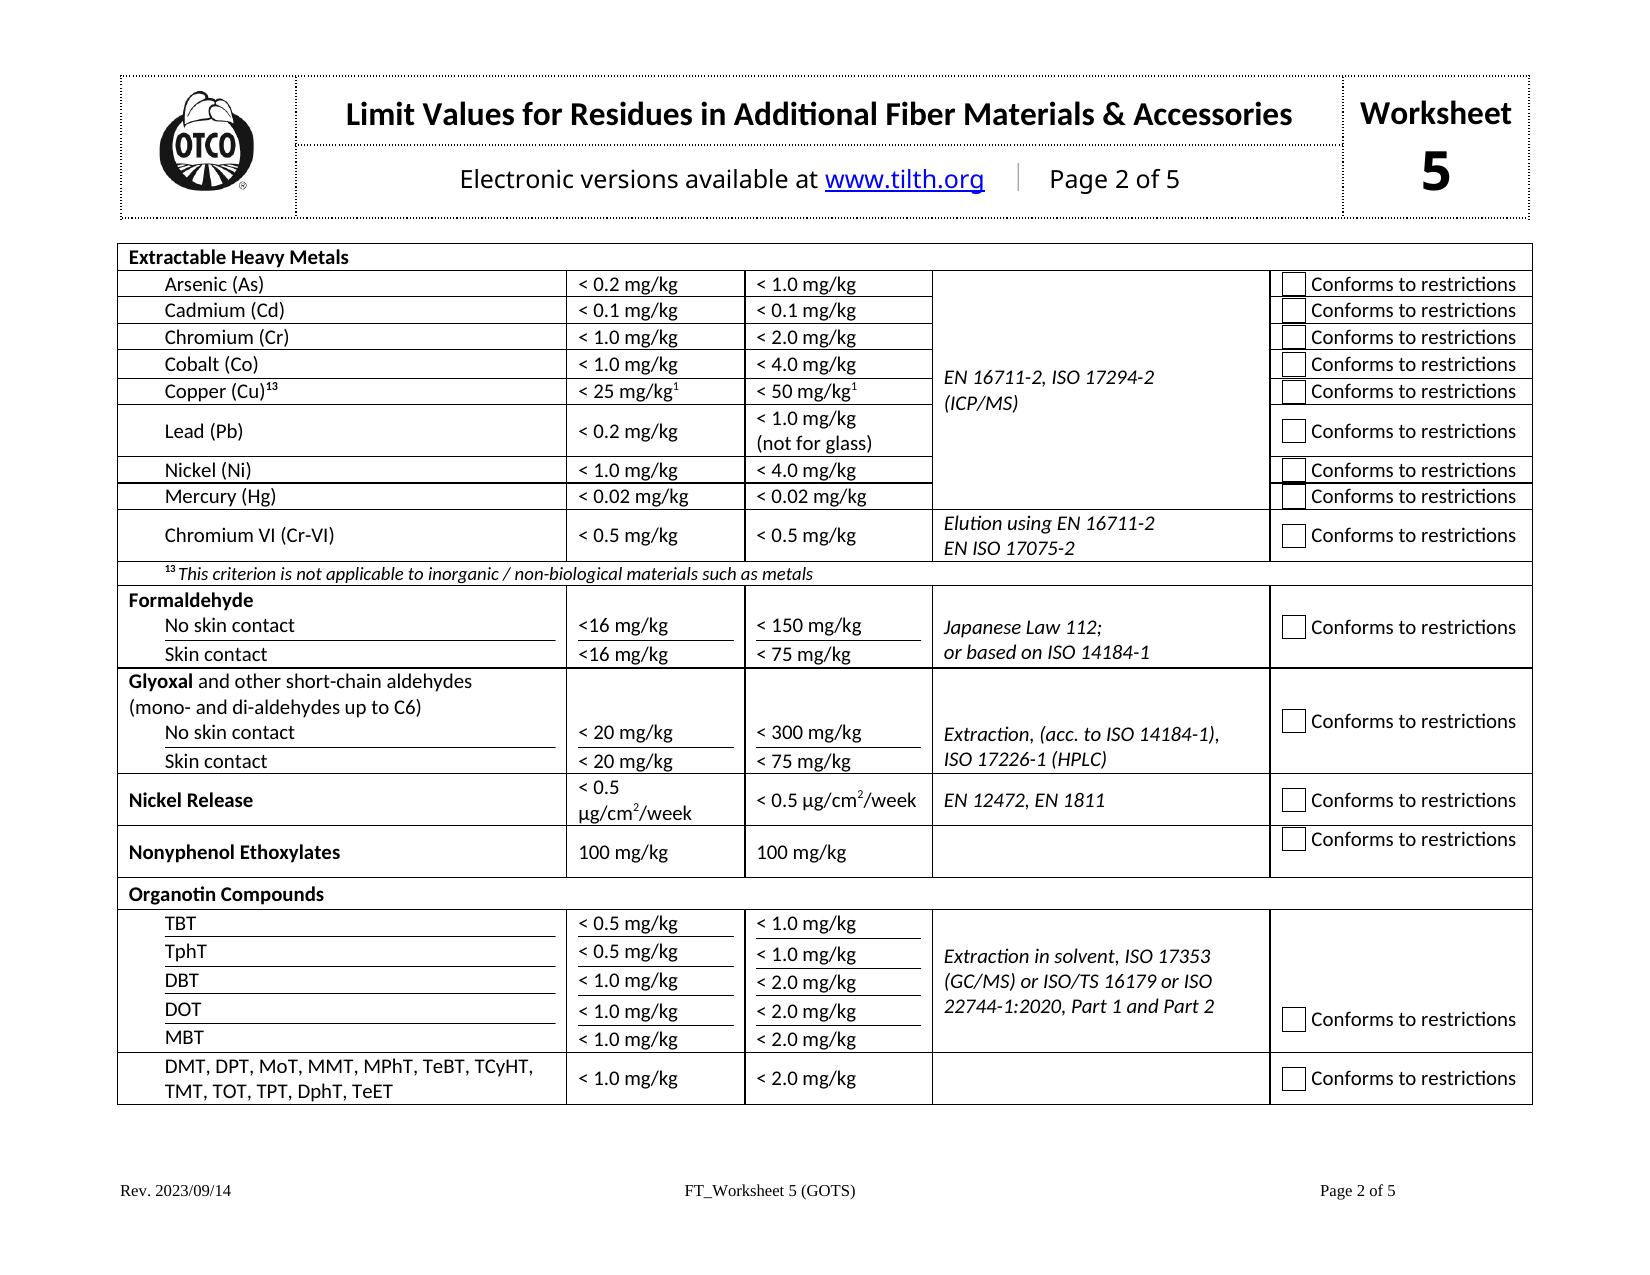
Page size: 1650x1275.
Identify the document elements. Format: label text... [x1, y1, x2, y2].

table_cell < 1.0 mg/kg [567, 457, 744, 482]
table_cell Nickel (Ni) [118, 457, 566, 482]
table_cell Conforms to restrictions [1271, 324, 1532, 349]
table_cell Conforms to restrictions [1271, 405, 1532, 456]
table_cell < 300 mg/kg < 75 mg/kg [746, 669, 932, 773]
table_cell Organotin Compounds [118, 878, 1532, 909]
table_cell Conforms to restrictions [1271, 774, 1532, 825]
table_cell Nonyphenol Ethoxylates [118, 826, 566, 877]
table_cell Conforms to restrictions [1271, 271, 1532, 296]
table_cell Arsenic (As) [118, 271, 566, 296]
table_cell Chromium (Cr) [118, 324, 566, 349]
table_cell < 0.02 mg/kg [746, 484, 932, 509]
table_cell Japanese Law 112; or based on ISO 14184-1 [933, 586, 1269, 667]
table_cell DMT, DPT, MoT, MMT, MPhT, TeBT, TCyHT, TMT, TOT, TPT, DphT, TeET [118, 1053, 566, 1104]
table_cell <16 mg/kg <16 mg/kg [567, 586, 744, 667]
table_cell < 2.0 mg/kg [746, 1053, 932, 1104]
table_cell Conforms to restrictions [1271, 510, 1532, 561]
table_cell Extraction, (acc. to ISO 14184-1), ISO 17226-1 (HPLC) [933, 669, 1269, 773]
table_cell TBT TphT DBT DOT MBT [118, 910, 566, 1052]
table_cell < 0.5 μg/cm2/week [746, 774, 932, 825]
table_cell < 0.1 mg/kg [746, 297, 932, 323]
table_cell Conforms to restrictions [1271, 457, 1532, 482]
table_cell < 1.0 mg/kg (not for glass) [746, 405, 932, 456]
table_cell Conforms to restrictions [1271, 586, 1532, 667]
table_cell < 0.1 mg/kg [567, 297, 744, 323]
table_cell Formaldehyde No skin contact Skin contact [118, 586, 566, 667]
table_cell < 4.0 mg/kg [746, 457, 932, 482]
table_cell Conforms to restrictions [1271, 1053, 1532, 1104]
table_cell Elution using EN 16711-2 EN ISO 17075-2 [933, 510, 1269, 561]
table_cell 100 mg/kg [567, 826, 744, 877]
table_cell Lead (Pb) [118, 405, 566, 456]
table_cell < 1.0 mg/kg [746, 271, 932, 296]
table_cell Conforms to restrictions [1306, 484, 1532, 509]
table_cell Conforms to restrictions [1271, 826, 1532, 877]
table_cell < 150 mg/kg < 75 mg/kg [746, 586, 932, 667]
table_cell Extractable Heavy Metals [118, 244, 1532, 270]
table_cell < 50 mg/kg1 [746, 379, 932, 404]
table_cell Conforms to restrictions [1271, 910, 1532, 1052]
table_cell Copper (Cu)13 [118, 379, 566, 404]
table_cell < 0.2 mg/kg [567, 405, 744, 456]
table_cell < 0.02 mg/kg [567, 484, 744, 509]
table_cell Conforms to restrictions [1271, 297, 1532, 323]
table_cell Glyoxal and other short-chain aldehydes (mono- and di-aldehydes up to C6) No skin contact Skin contact [118, 669, 566, 773]
table_cell 13 This criterion is not applicable to inorganic / non-biological materials such as metals [118, 562, 1532, 585]
table_cell < 1.0 mg/kg [567, 1053, 744, 1104]
table_cell Nickel Release [118, 774, 566, 825]
table_cell Cadmium (Cd) [118, 297, 566, 323]
table_cell < 0.2 mg/kg [567, 271, 744, 296]
table_cell < 20 mg/kg < 20 mg/kg [567, 669, 744, 773]
table_cell [933, 826, 1269, 877]
table_cell Extraction in solvent, ISO 17353 (GC/MS) or ISO/TS 16179 or ISO 22744-1:2020, Part 1 and Part 2 [933, 910, 1269, 1052]
table_cell < 1.0 mg/kg [567, 350, 744, 378]
table_cell EN 16711-2, ISO 17294-2 (ICP/MS) [933, 271, 1269, 509]
table_cell < 1.0 mg/kg [567, 324, 744, 349]
table_cell Conforms to restrictions [1271, 350, 1532, 378]
table_cell < 4.0 mg/kg [746, 350, 932, 378]
table_cell Conforms to restrictions [1271, 379, 1532, 404]
table_cell EN 12472, EN 1811 [933, 774, 1269, 825]
table_cell < 1.0 mg/kg < 1.0 mg/kg < 2.0 mg/kg < 2.0 mg/kg < 2.0 mg/kg [746, 910, 932, 1052]
table_cell < 0.5 mg/kg < 0.5 mg/kg < 1.0 mg/kg < 1.0 mg/kg < 1.0 mg/kg [567, 910, 744, 1052]
table_cell < 0.5 μg/cm2/week [567, 774, 744, 825]
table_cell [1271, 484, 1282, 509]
table_cell < 25 mg/kg1 [567, 379, 744, 404]
table_cell 100 mg/kg [746, 826, 932, 877]
table_cell < 0.5 mg/kg [567, 510, 744, 561]
table_cell Chromium VI (Cr-VI) [118, 510, 566, 561]
table_cell < 0.5 mg/kg [746, 510, 932, 561]
table_cell < 2.0 mg/kg [746, 324, 932, 349]
table_cell Conforms to restrictions [1271, 669, 1532, 773]
table_cell Mercury (Hg) [118, 484, 566, 509]
table_cell [933, 1053, 1269, 1104]
table_cell Cobalt (Co) [118, 350, 566, 378]
picture [159, 91, 254, 191]
